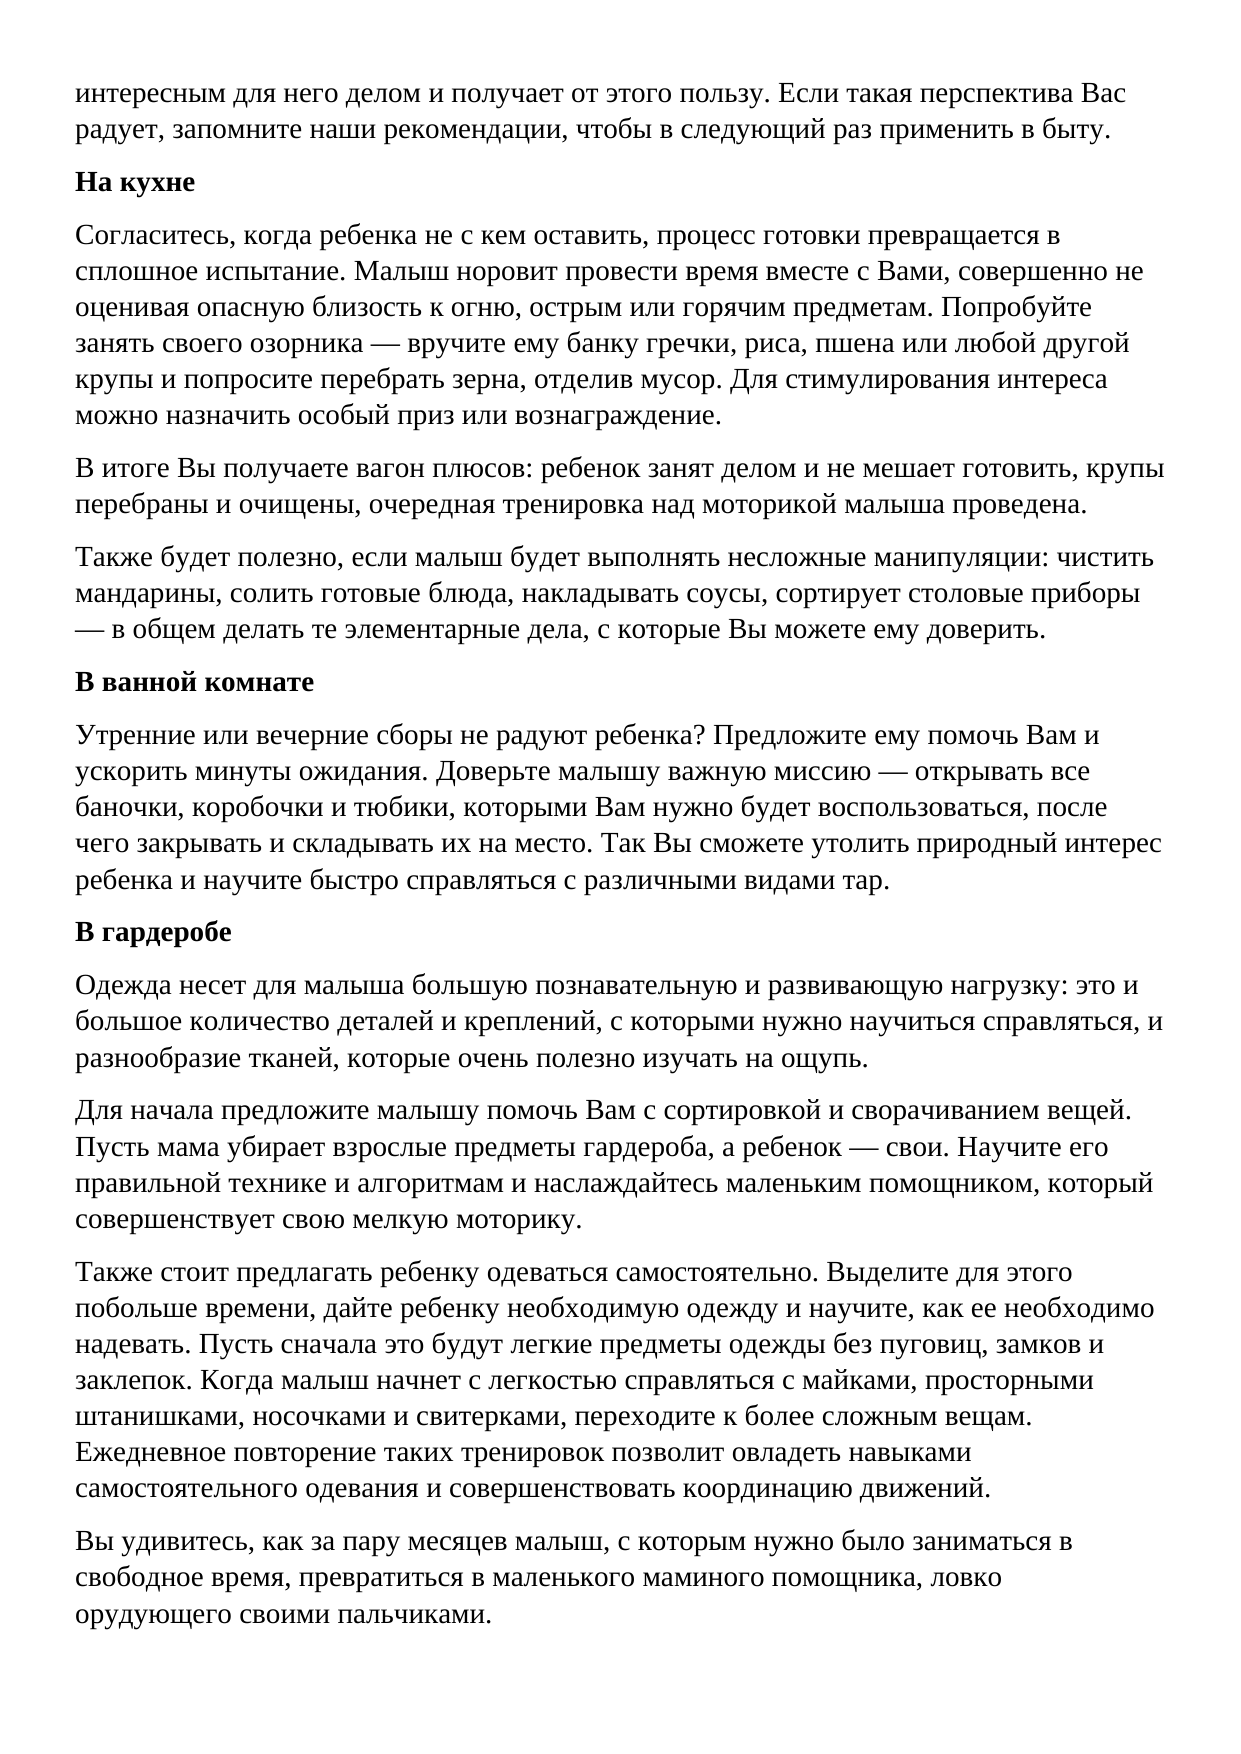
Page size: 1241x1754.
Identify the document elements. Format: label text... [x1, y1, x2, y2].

text В гардеробе [75, 914, 1165, 948]
text Одежда несет для малыша большую познавательную и развивающую нагрузку: это и большое количество деталей и креплений, с которыми нужно научиться справляться, и разнообразие тканей, которые очень полезно изучать на ощупь. [75, 967, 1165, 1073]
text На кухне [75, 164, 1165, 197]
text Для начала предложите малышу помочь Вам с сортировкой и сворачиванием вещей. Пусть мама убирает взрослые предметы гардероба, а ребенок — свои. Научите его правильной технике и алгоритмам и наслаждайтесь маленьким помощником, который совершенствует свою мелкую моторику. [75, 1092, 1165, 1234]
text Также стоит предлагать ребенку одеваться самостоятельно. Выделите для этого побольше времени, дайте ребенку необходимую одежду и научите, как ее необходимо надевать. Пусть сначала это будут легкие предметы одежды без пуговиц, замков и заклепок. Когда малыш начнет с легкостью справляться с майками, просторными штанишками, носочками и свитерками, переходите к более сложным вещам. Ежедневное повторение таких тренировок позволит овладеть навыками самостоятельного одевания и совершенствовать координацию движений. [75, 1254, 1165, 1504]
text Утренние или вечерние сборы не радуют ребенка? Предложите ему помочь Вам и ускорить минуты ожидания. Доверьте малышу важную миссию — открывать все баночки, коробочки и тюбики, которыми Вам нужно будет воспользоваться, после чего закрывать и складывать их на место. Так Вы сможете утолить природный интерес ребенка и научите быстро справляться с различными видами тар. [75, 717, 1165, 895]
text Вы удивитесь, как за пару месяцев малыш, с которым нужно было заниматься в свободное время, превратиться в маленького маминого помощника, ловко орудующего своими пальчиками. [75, 1523, 1165, 1629]
text Согласитесь, когда ребенка не с кем оставить, процесс готовки превращается в сплошное испытание. Малыш норовит провести время вместе с Вами, совершенно не оценивая опасную близость к огню, острым или горячим предметам. Попробуйте занять своего озорника — вручите ему банку гречки, риса, пшена или любой другой крупы и попросите перебрать зерна, отделив мусор. Для стимулирования интереса можно назначить особый приз или вознаграждение. [75, 217, 1165, 431]
text В итоге Вы получаете вагон плюсов: ребенок занят делом и не мешает готовить, крупы перебраны и очищены, очередная тренировка над моторикой малыша проведена. [75, 450, 1165, 520]
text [75, 75, 1165, 145]
text В ванной комнате [75, 664, 1165, 698]
text Также будет полезно, если малыш будет выполнять несложные манипуляции: чистить мандарины, солить готовые блюда, накладывать соусы, сортирует столовые приборы — в общем делать те элементарные дела, с которые Вы можете ему доверить. [75, 539, 1165, 645]
